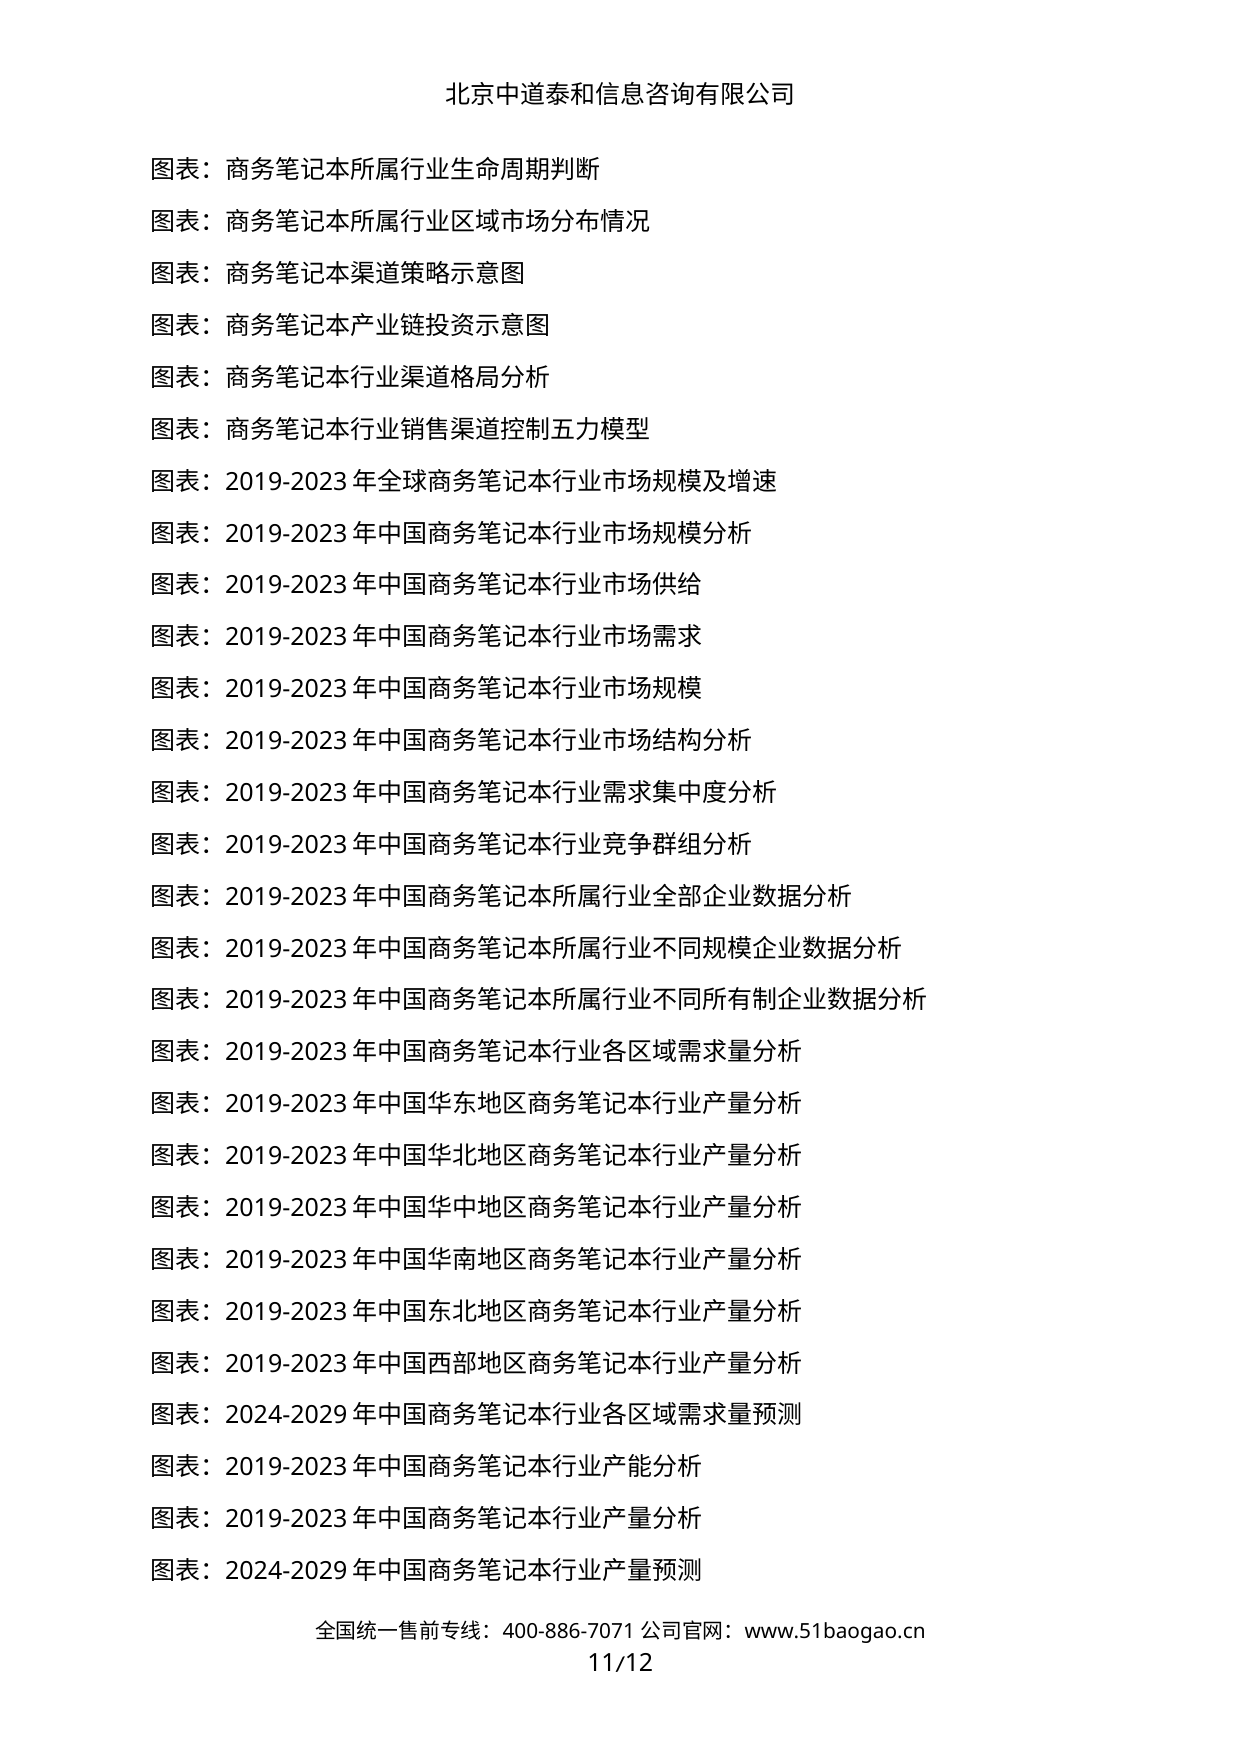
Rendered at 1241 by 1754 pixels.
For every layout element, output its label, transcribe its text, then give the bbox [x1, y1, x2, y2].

text 图表：2019-2023年中国商务笔记本行业市场需求 [150, 617, 1090, 653]
text 图表：商务笔记本所属行业生命周期判断 [150, 150, 1090, 186]
text 图表：2019-2023年中国商务笔记本所属行业全部企业数据分析 [150, 876, 1090, 912]
text 图表：商务笔记本所属行业区域市场分布情况 [150, 202, 1090, 238]
text 图表：2019-2023年中国商务笔记本行业市场规模分析 [150, 513, 1090, 549]
text 图表：2019-2023年中国华中地区商务笔记本行业产量分析 [150, 1187, 1090, 1224]
text 图表：2024-2029年中国商务笔记本行业各区域需求量预测 [150, 1395, 1090, 1431]
text 图表：2019-2023年中国商务笔记本行业市场供给 [150, 565, 1090, 601]
text 图表：2019-2023年中国西部地区商务笔记本行业产量分析 [150, 1343, 1090, 1379]
text 图表：商务笔记本行业销售渠道控制五力模型 [150, 409, 1090, 446]
text 图表：2019-2023年中国商务笔记本行业市场规模 [150, 669, 1090, 705]
text 图表：2019-2023年中国商务笔记本行业产量分析 [150, 1499, 1090, 1535]
text 图表：2019-2023年中国华北地区商务笔记本行业产量分析 [150, 1136, 1090, 1172]
text 图表：商务笔记本行业渠道格局分析 [150, 357, 1090, 394]
text 图表：2019-2023年中国商务笔记本所属行业不同规模企业数据分析 [150, 928, 1090, 964]
text 图表：2019-2023年中国华南地区商务笔记本行业产量分析 [150, 1239, 1090, 1276]
text 图表：2019-2023年中国商务笔记本行业市场结构分析 [150, 721, 1090, 757]
text 图表：2024-2029年中国商务笔记本行业产量预测 [150, 1551, 1090, 1587]
text 图表：2019-2023年全球商务笔记本行业市场规模及增速 [150, 461, 1090, 497]
text 图表：2019-2023年中国商务笔记本所属行业不同所有制企业数据分析 [150, 980, 1090, 1016]
text 图表：2019-2023年中国商务笔记本行业各区域需求量分析 [150, 1032, 1090, 1068]
text 图表：2019-2023年中国东北地区商务笔记本行业产量分析 [150, 1291, 1090, 1327]
text 图表：商务笔记本产业链投资示意图 [150, 306, 1090, 342]
text 图表：2019-2023年中国商务笔记本行业竞争群组分析 [150, 824, 1090, 861]
text 图表：2019-2023年中国华东地区商务笔记本行业产量分析 [150, 1084, 1090, 1120]
text 图表：商务笔记本渠道策略示意图 [150, 254, 1090, 290]
text 图表：2019-2023年中国商务笔记本行业需求集中度分析 [150, 772, 1090, 809]
text 图表：2019-2023年中国商务笔记本行业产能分析 [150, 1447, 1090, 1483]
